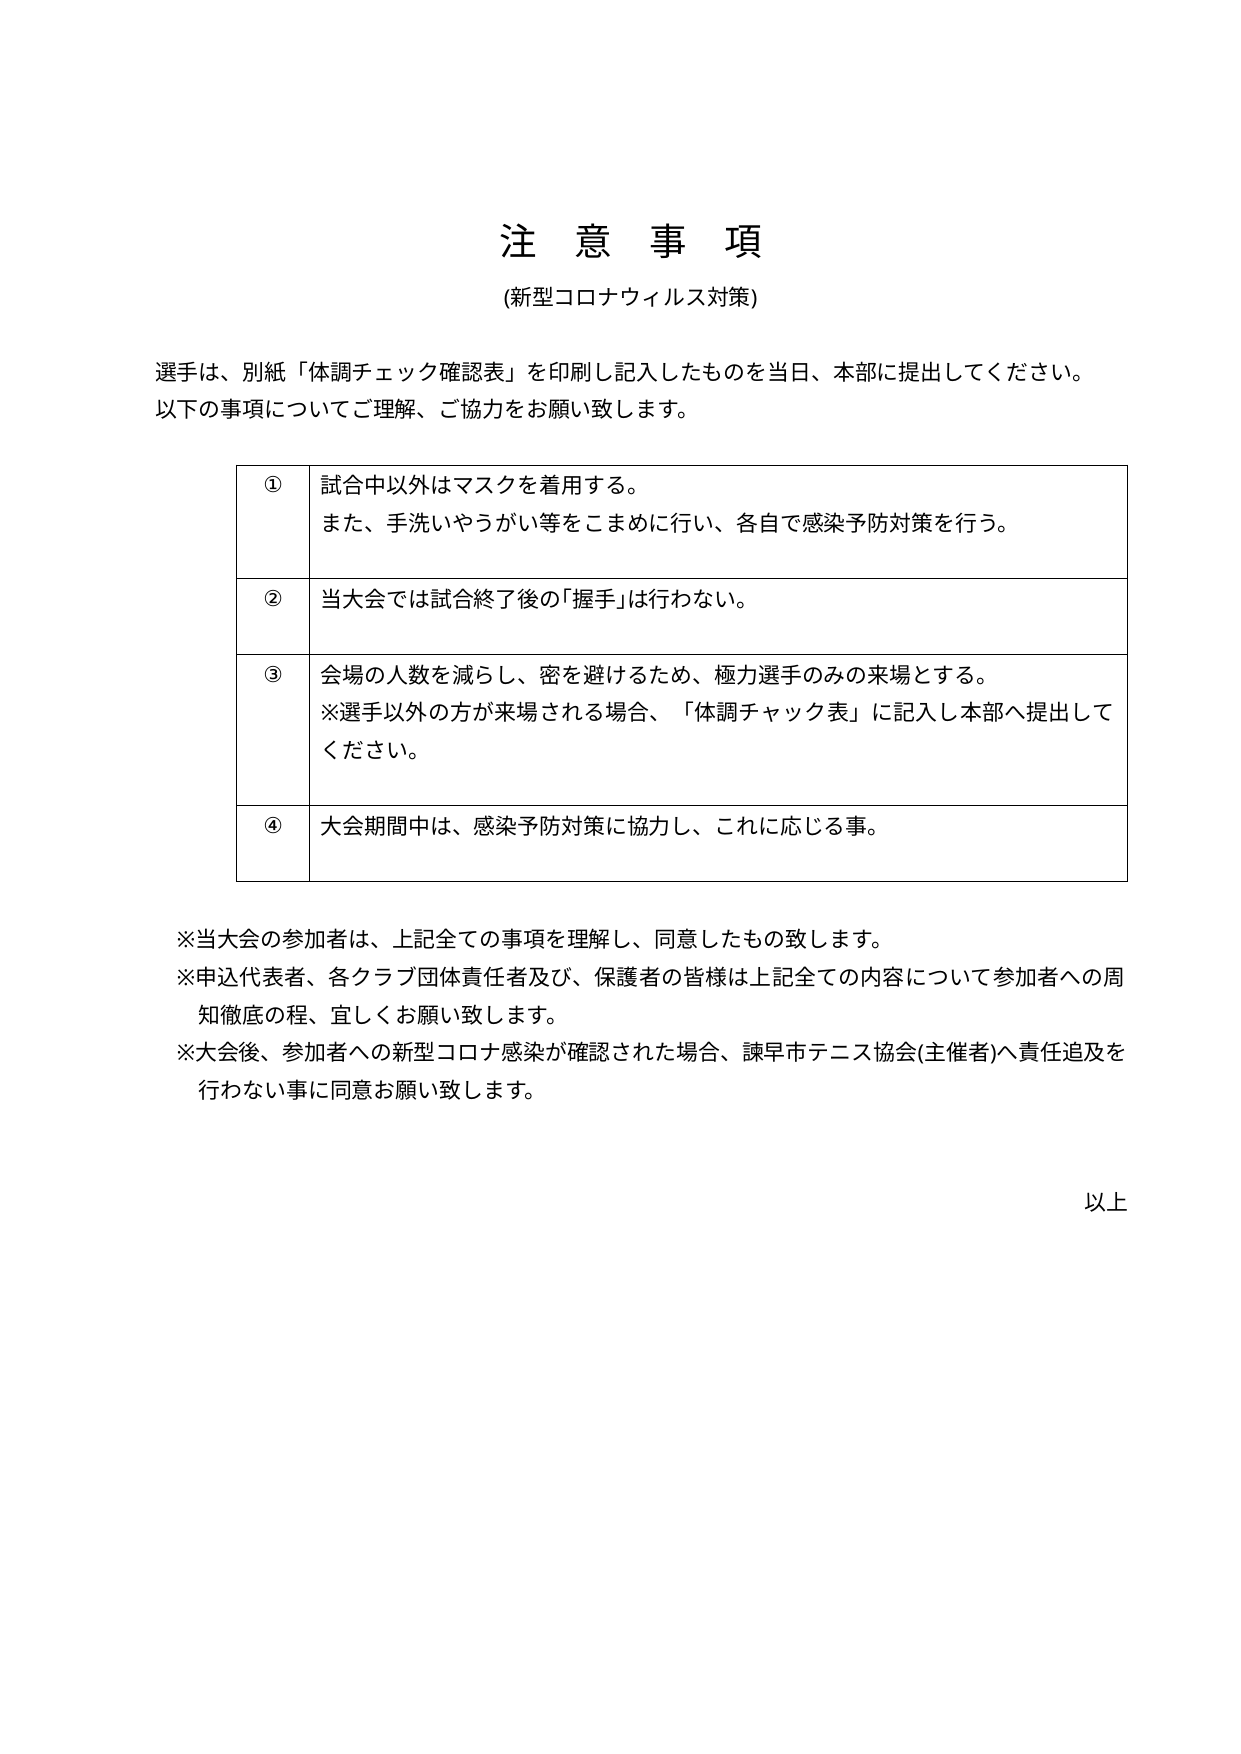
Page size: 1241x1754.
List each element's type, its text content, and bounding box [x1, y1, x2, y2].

table_cell ③ [237, 655, 309, 805]
table_header 試合中以外はマスクを着用する。 また、手洗いやうがい等をこまめに行い、各自で感染予防対策を行う。 [310, 466, 1127, 578]
table_cell ④ [237, 806, 309, 881]
table_header ① [237, 466, 309, 578]
text 以上 [177, 1182, 1128, 1220]
table_cell ② [237, 579, 309, 654]
text (新型コロナウィルス対策) [133, 277, 1128, 314]
table_cell 会場の人数を減らし、密を避けるため、極力選手のみの来場とする。 ※選手以外の方が来場される場合、「体調チャック表」に記入し本部へ提出してください。 [310, 655, 1127, 805]
text ※当大会の参加者は、上記全ての事項を理解し、同意したもの致します。 [133, 920, 1128, 957]
text 以下の事項についてご理解、ご協力をお願い致します。 [133, 389, 1128, 427]
text 選手は、別紙「体調チェック確認表」を印刷し記入したものを当日、本部に提出してください。 [133, 352, 1128, 389]
table_cell 当大会では試合終了後の｢握手｣は行わない。 [310, 579, 1127, 654]
text ※大会後、参加者への新型コロナ感染が確認された場合、諫早市テニス協会(主催者)へ責任追及を行わない事に同意お願い致します。 [177, 1032, 1128, 1107]
text 注 意 事 項 [133, 202, 1128, 277]
text ※申込代表者、各クラブ団体責任者及び、保護者の皆様は上記全ての内容について参加者への周知徹底の程、宜しくお願い致します。 [177, 957, 1128, 1032]
table_cell 大会期間中は、感染予防対策に協力し、これに応じる事。 [310, 806, 1127, 881]
